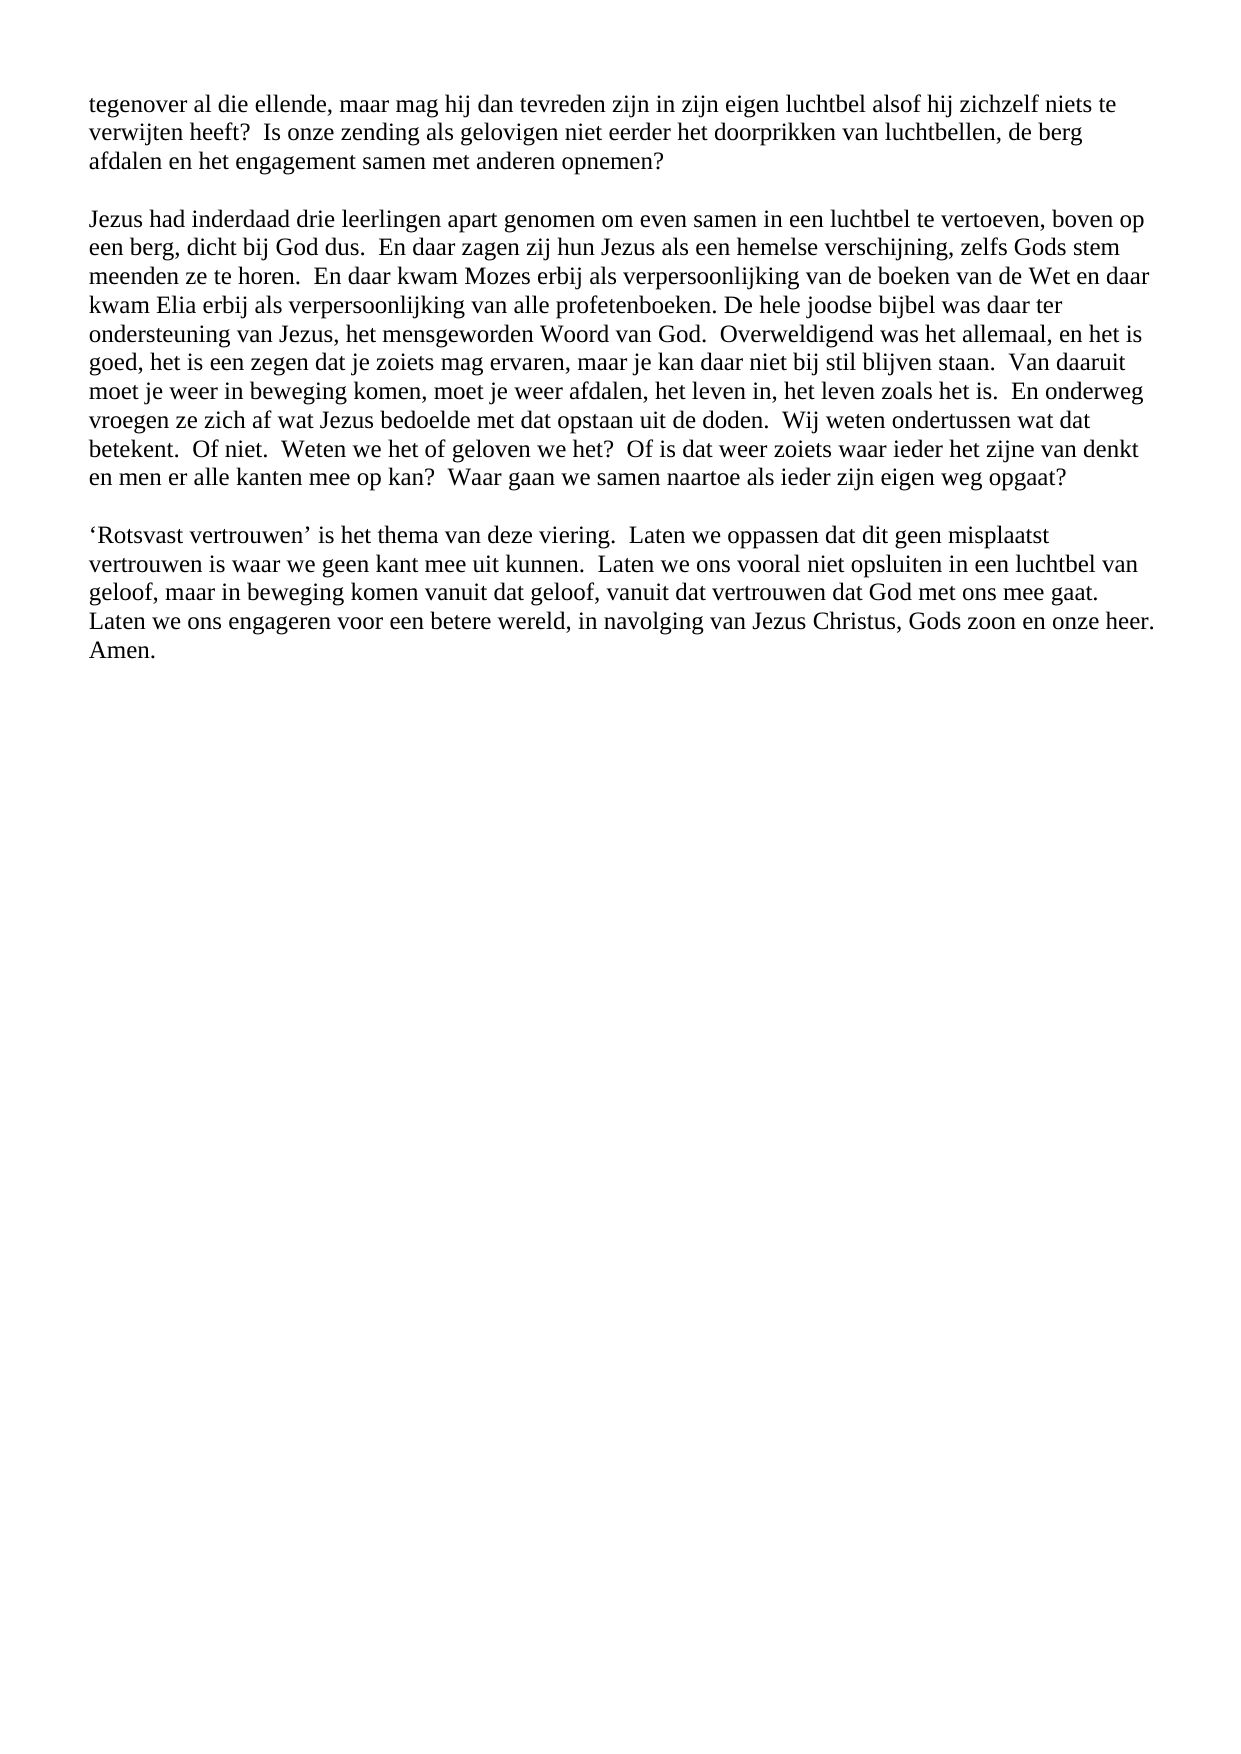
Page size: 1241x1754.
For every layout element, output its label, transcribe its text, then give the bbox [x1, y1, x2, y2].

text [89, 89, 1157, 175]
text Jezus had inderdaad drie leerlingen apart genomen om even samen in een luchtbel te vertoeven, boven op een berg, dicht bij God dus. En daar zagen zij hun Jezus als een hemelse verschijning, zelfs Gods stem meenden ze te horen. En daar kwam Mozes erbij als verpersoonlijking van de boeken van de Wet en daar kwam Elia erbij als verpersoonlijking van alle profetenboeken. De hele joodse bijbel was daar ter ondersteuning van Jezus, het mensgeworden Woord van God. Overweldigend was het allemaal, en het is goed, het is een zegen dat je zoiets mag ervaren, maar je kan daar niet bij stil blijven staan. Van daaruit moet je weer in beweging komen, moet je weer afdalen, het leven in, het leven zoals het is. En onderweg vroegen ze zich af wat Jezus bedoelde met dat opstaan uit de doden. Wij weten ondertussen wat dat betekent. Of niet. Weten we het of geloven we het? Of is dat weer zoiets waar ieder het zijne van denkt en men er alle kanten mee op kan? Waar gaan we samen naartoe als ieder zijn eigen weg opgaat? [89, 204, 1157, 491]
text ‘Rotsvast vertrouwen’ is het thema van deze viering. Laten we oppassen dat dit geen misplaatst vertrouwen is waar we geen kant mee uit kunnen. Laten we ons vooral niet opsluiten in een luchtbel van geloof, maar in beweging komen vanuit dat geloof, vanuit dat vertrouwen dat God met ons mee gaat. Laten we ons engageren voor een betere wereld, in navolging van Jezus Christus, Gods zoon en onze heer. Amen. [89, 520, 1157, 664]
